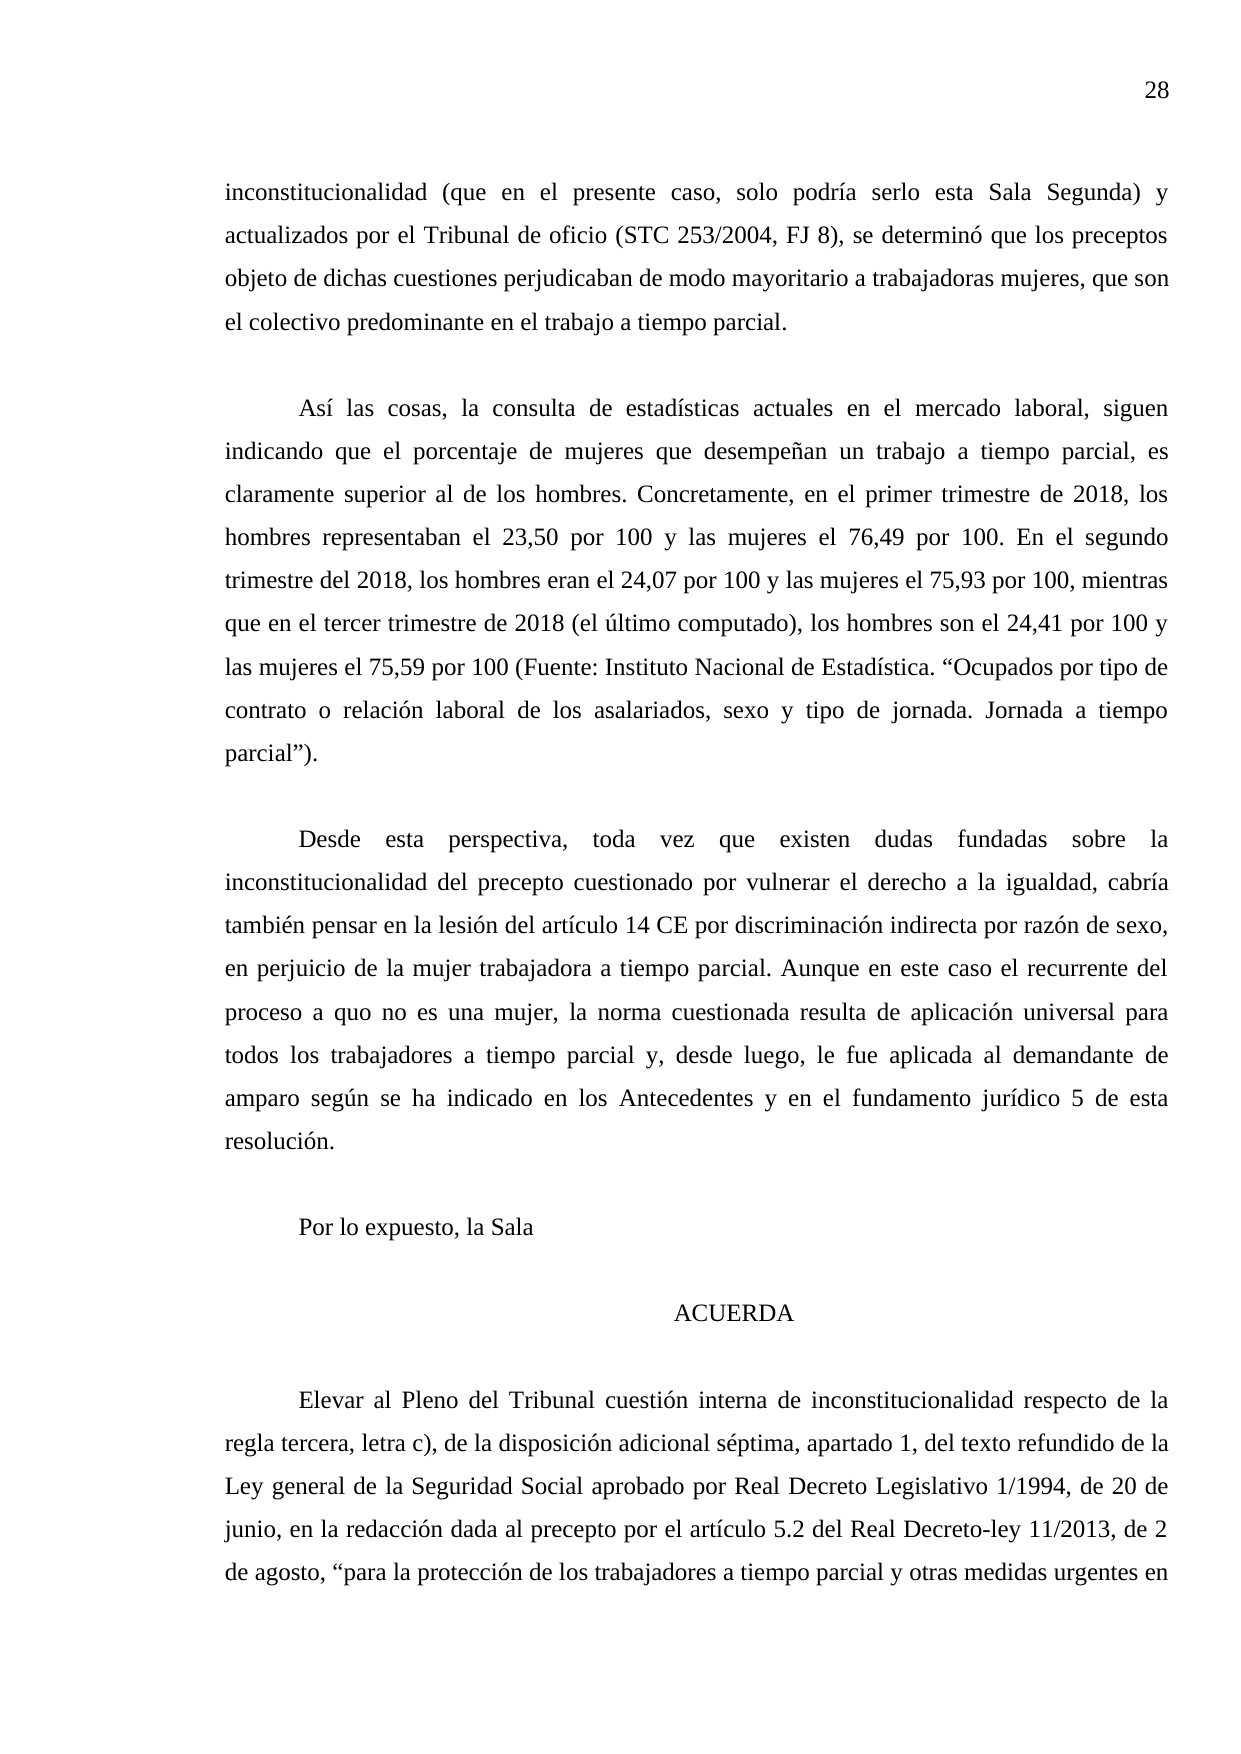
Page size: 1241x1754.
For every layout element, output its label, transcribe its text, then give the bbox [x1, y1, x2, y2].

text ACUERDA [224, 1298, 1169, 1327]
text Desde esta perspectiva, toda vez que existen dudas fundadas sobre la inconstitucionalidad del precepto cuestionado por vulnerar el derecho a la igualdad, cabría también pensar en la lesión del artículo 14 CE por discriminación indirecta por razón de sexo, en perjuicio de la mujer trabajadora a tiempo parcial. Aunque en este caso el recurrente del proceso a quo no es una mujer, la norma cuestionada resulta de aplicación universal para todos los trabajadores a tiempo parcial y, desde luego, le fue aplicada al demandante de amparo según se ha indicado en los Antecedentes y en el fundamento jurídico 5 de esta resolución. [224, 824, 1169, 1155]
text Por lo expuesto, la Sala [224, 1212, 1169, 1241]
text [224, 1385, 1169, 1586]
text Así las cosas, la consulta de estadísticas actuales en el mercado laboral, siguen indicando que el porcentaje de mujeres que desempeñan un trabajo a tiempo parcial, es claramente superior al de los hombres. Concretamente, en el primer trimestre de 2018, los hombres representaban el 23,50 por 100 y las mujeres el 76,49 por 100. En el segundo trimestre del 2018, los hombres eran el 24,07 por 100 y las mujeres el 75,93 por 100, mientras que en el tercer trimestre de 2018 (el último computado), los hombres son el 24,41 por 100 y las mujeres el 75,59 por 100 (Fuente: Instituto Nacional de Estadística. “Ocupados por tipo de contrato o relación laboral de los asalariados, sexo y tipo de jornada. Jornada a tiempo parcial”). [224, 393, 1169, 767]
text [224, 177, 1169, 335]
